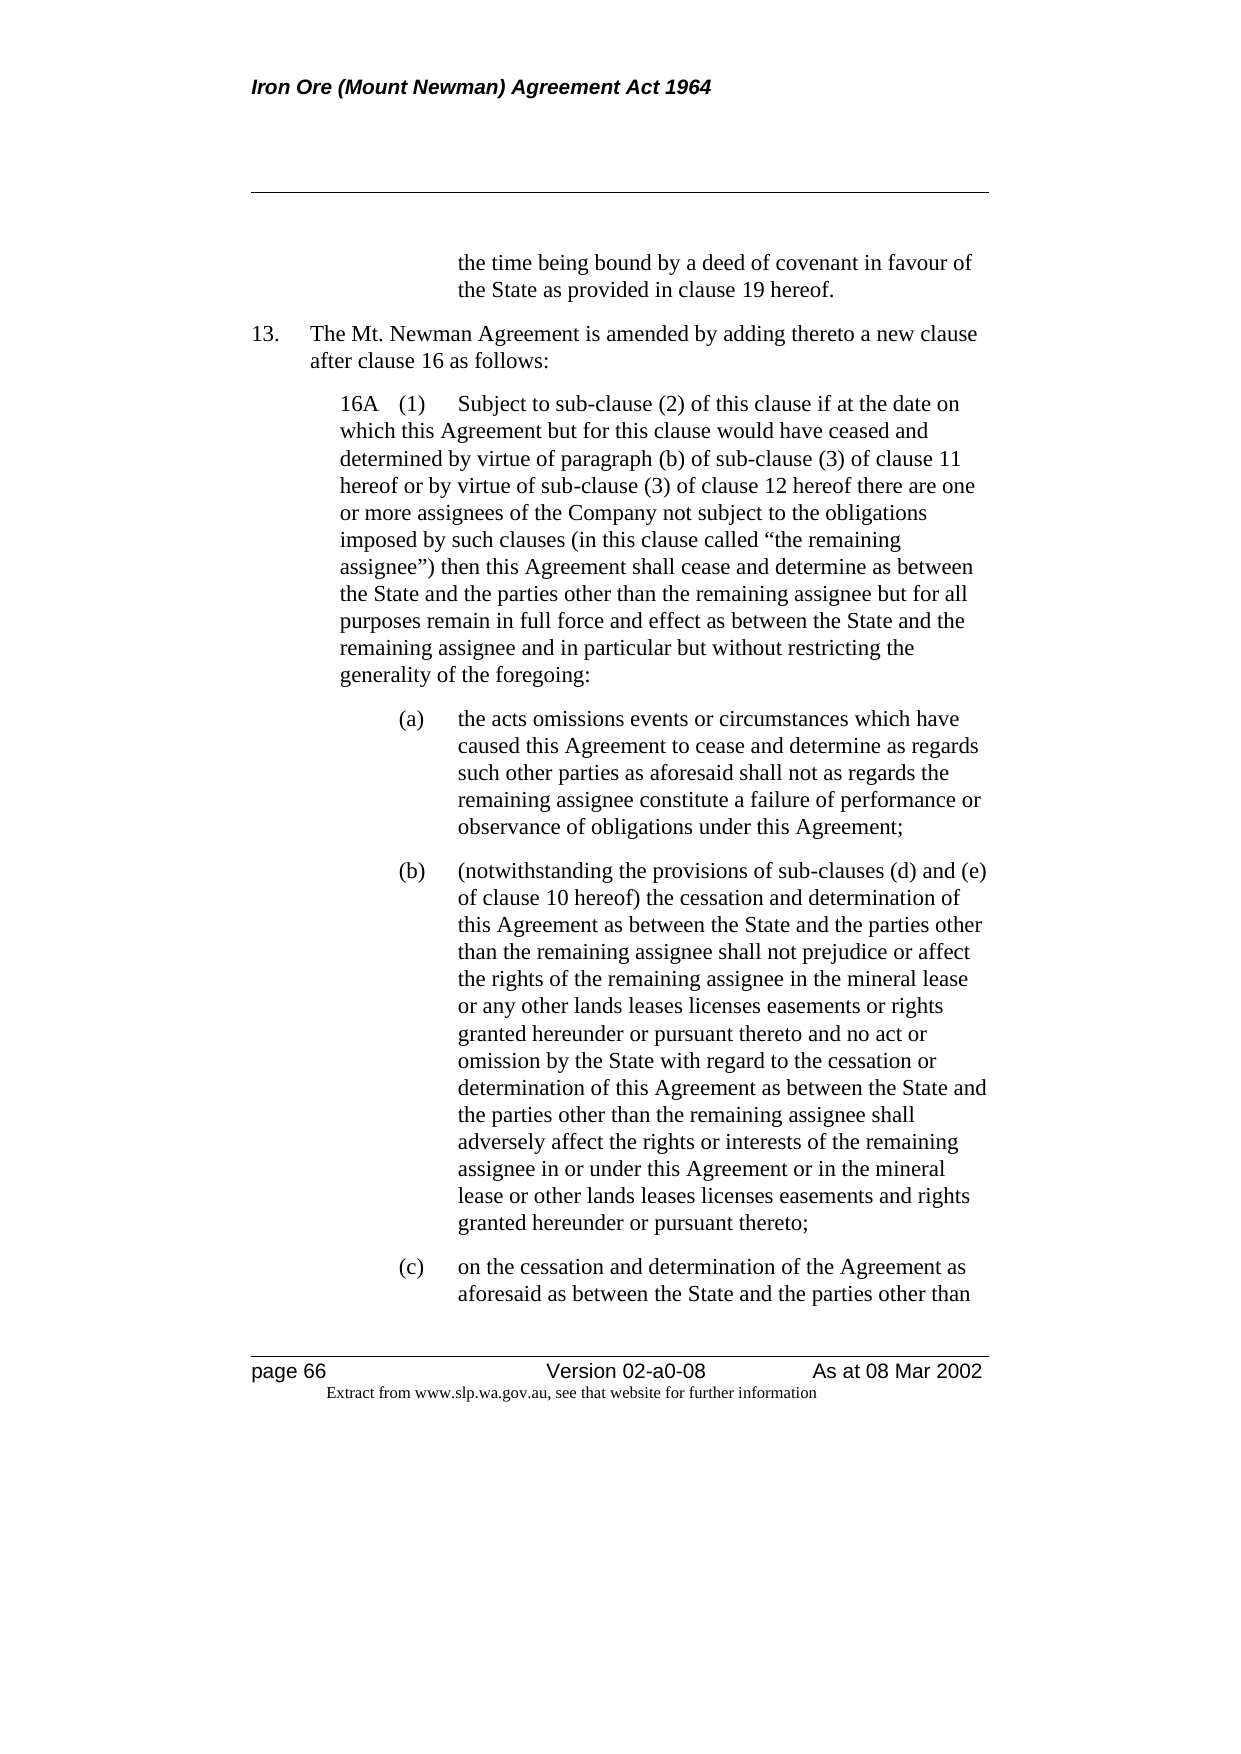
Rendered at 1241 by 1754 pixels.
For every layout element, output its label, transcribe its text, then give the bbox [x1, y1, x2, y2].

text (b) (notwithstanding the provisions of sub-clauses (d) and (e) of clause 10 hereof) the cessation and determination of this Agreement as between the State and the parties other than the remaining assignee shall not prejudice or affect the rights of the remaining assignee in the mineral lease or any other lands leases licenses easements or rights granted hereunder or pursuant thereto and no act or omission by the State with regard to the cessation or determination of this Agreement as between the State and the parties other than the remaining assignee shall adversely affect the rights or interests of the remaining assignee in or under this Agreement or in the mineral lease or other lands leases licenses easements and rights granted hereunder or pursuant thereto; [251, 856, 989, 1236]
text 16A (1) Subject to sub-clause (2) of this clause if at the date on which this Agreement but for this clause would have ceased and determined by virtue of paragraph (b) of sub-clause (3) of clause 11 hereof or by virtue of sub-clause (3) of clause 12 hereof there are one or more assignees of the Company not subject to the obligations imposed by such clauses (in this clause called “the remaining assignee”) then this Agreement shall cease and determine as between the State and the parties other than the remaining assignee but for all purposes remain in full force and effect as between the State and the remaining assignee and in particular but without restricting the generality of the foregoing: [221, 390, 989, 688]
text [251, 248, 989, 302]
text 13. The Mt. Newman Agreement is amended by adding thereto a new clause after clause 16 as follows: [251, 319, 989, 373]
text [251, 1252, 989, 1306]
text (a) the acts omissions events or circumstances which have caused this Agreement to cease and determine as regards such other parties as aforesaid shall not as regards the remaining assignee constitute a failure of performance or observance of obligations under this Agreement; [251, 704, 989, 840]
